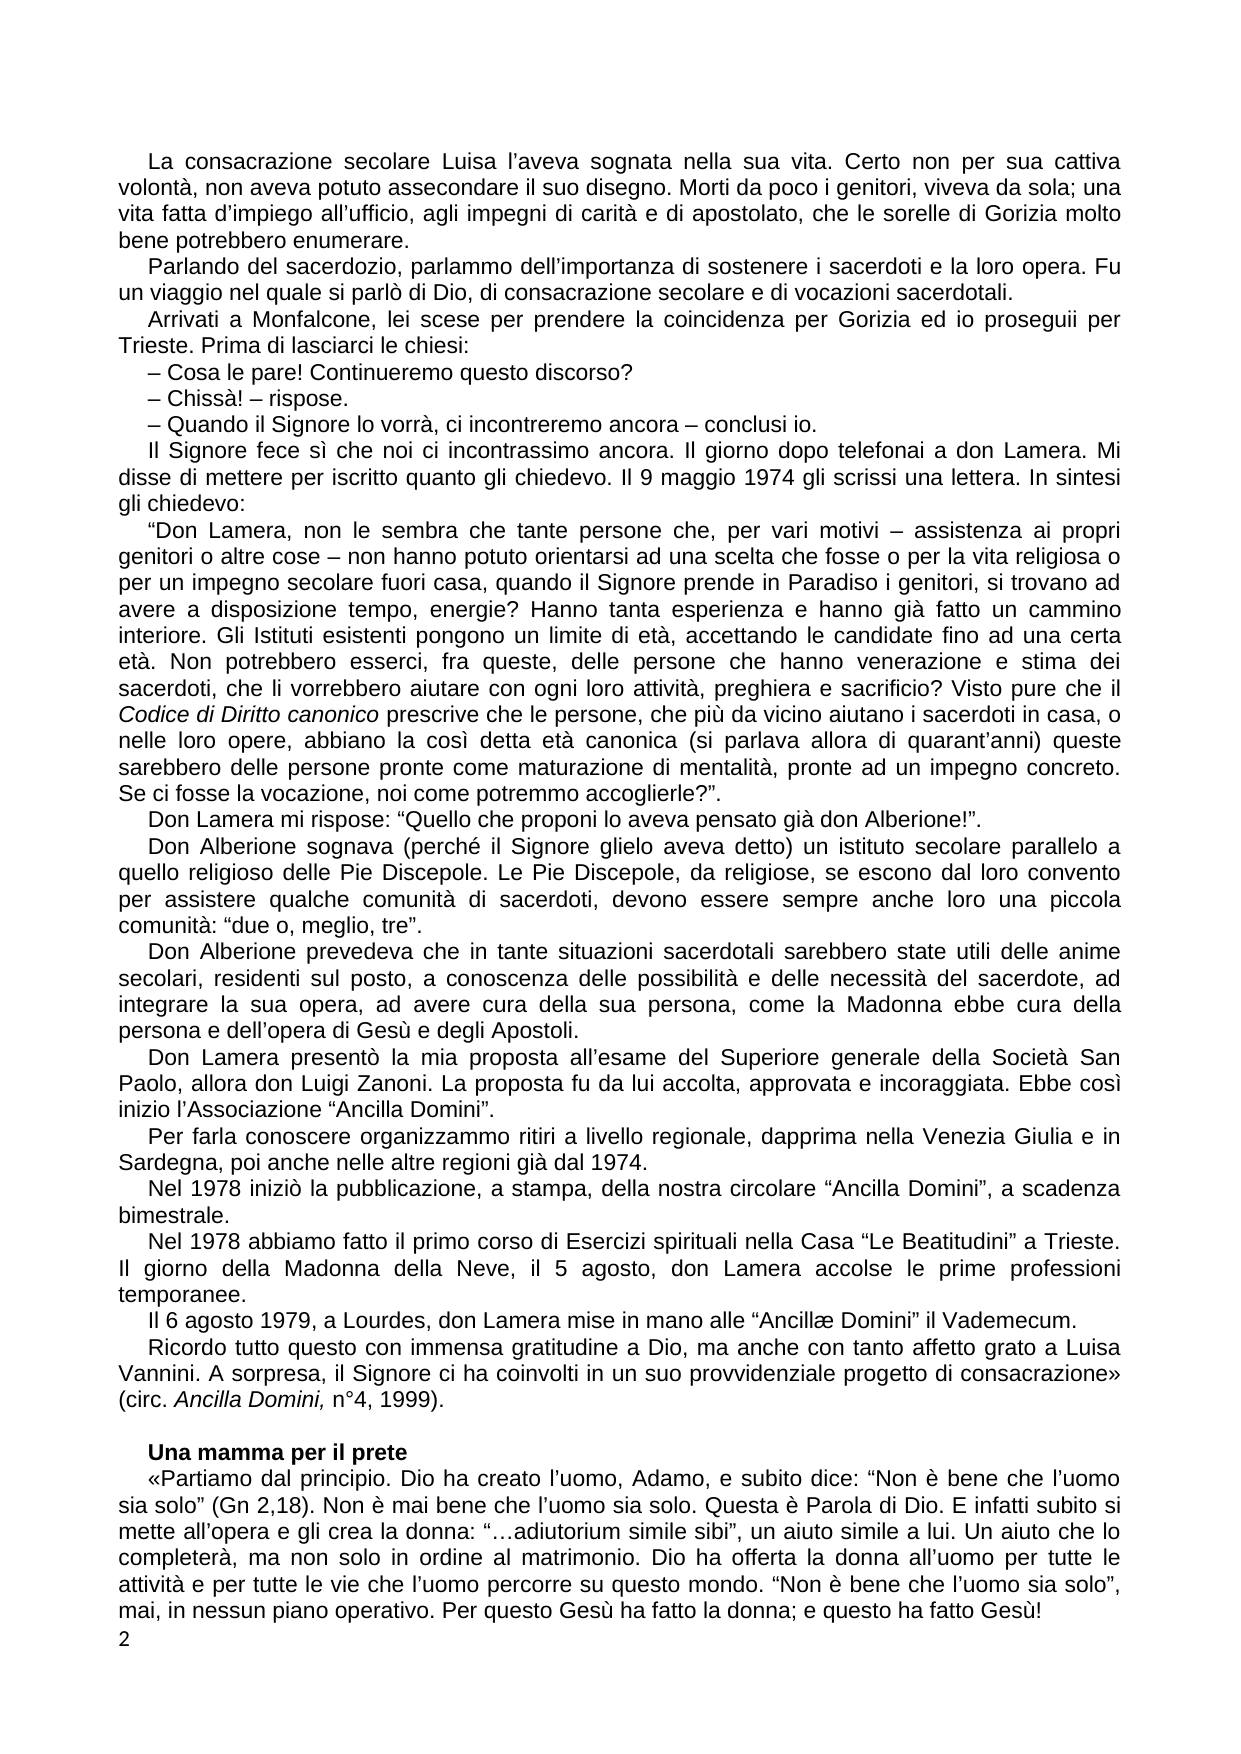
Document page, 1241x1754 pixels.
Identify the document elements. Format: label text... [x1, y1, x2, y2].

text La consacrazione secolare Luisa l’aveva sognata nella sua vita. Certo non per sua cattiva volontà, non aveva potuto assecondare il suo disegno. Morti da poco i genitori, viveva da sola; una vita fatta d’impiego all’ufficio, agli impegni di carità e di apostolato, che le sorelle di Gorizia molto bene potrebbero enumerare. [118, 148, 1122, 253]
text – Chissà! – rispose. [118, 385, 1122, 411]
text Parlando del sacerdozio, parlammo dell’importanza di sostenere i sacerdoti e la loro opera. Fu un viaggio nel quale si parlò di Dio, di consacrazione secolare e di vocazioni sacerdotali. [118, 253, 1122, 306]
text Don Alberione prevedeva che in tante situazioni sacerdotali sarebbero state utili delle anime secolari, residenti sul posto, a conoscenza delle possibilità e delle necessità del sacerdote, ad integrare la sua opera, ad avere cura della sua persona, come la Madonna ebbe cura della persona e dell’opera di Gesù e degli Apostoli. [118, 938, 1122, 1044]
text Una mamma per il prete [118, 1439, 1122, 1465]
text – Cosa le pare! Continueremo questo discorso? [118, 358, 1122, 385]
text Il 6 agosto 1979, a Lourdes, don Lamera mise in mano alle “Ancillæ Domini” il Vademecum. [118, 1307, 1122, 1333]
text Per farla conoscere organizzammo ritiri a livello regionale, dapprima nella Venezia Giulia e in Sardegna, poi anche nelle altre regioni già dal 1974. [118, 1123, 1122, 1175]
text “Don Lamera, non le sembra che tante persone che, per vari motivi – assistenza ai propri genitori o altre cose – non hanno potuto orientarsi ad una scelta che fosse o per la vita religiosa o per un impegno secolare fuori casa, quando il Signore prende in Paradiso i genitori, si trovano ad avere a disposizione tempo, energie? Hanno tanta esperienza e hanno già fatto un cammino interiore. Gli Istituti esistenti pongono un limite di età, accettando le candidate fino ad una certa età. Non potrebbero esserci, fra queste, delle persone che hanno venerazione e stima dei sacerdoti, che li vorrebbero aiutare con ogni loro attività, preghiera e sacrificio? Visto pure che il Codice di Diritto canonico prescrive che le persone, che più da vicino aiutano i sacerdoti in casa, o nelle loro opere, abbiano la così detta età canonica (si parlava allora di quarant’anni) queste sarebbero delle persone pronte come maturazione di mentalità, pronte ad un impegno concreto. Se ci fosse la vocazione, noi come potremmo accoglierle?”. [118, 517, 1122, 806]
text – Quando il Signore lo vorrà, ci incontreremo ancora – conclusi io. [118, 411, 1122, 437]
text Il Signore fece sì che noi ci incontrassimo ancora. Il giorno dopo telefonai a don Lamera. Mi disse di mettere per iscritto quanto gli chiedevo. Il 9 maggio 1974 gli scrissi una lettera. In sintesi gli chiedevo: [118, 437, 1122, 517]
text Ricordo tutto questo con immensa gratitudine a Dio, ma anche con tanto affetto grato a Luisa Vannini. A sorpresa, il Signore ci ha coinvolti in un suo provvidenziale progetto di consacrazione» (circ. Ancilla Domini, n°4, 1999). [118, 1333, 1122, 1413]
text Nel 1978 abbiamo fatto il primo corso di Esercizi spirituali nella Casa “Le Beatitudini” a Trieste. Il giorno della Madonna della Neve, il 5 agosto, don Lamera accolse le prime professioni temporanee. [118, 1228, 1122, 1307]
text Don Alberione sognava (perché il Signore glielo aveva detto) un istituto secolare parallelo a quello religioso delle Pie Discepole. Le Pie Discepole, da religiose, se escono dal loro convento per assistere qualche comunità di sacerdoti, devono essere sempre anche loro una piccola comunità: “due o, meglio, tre”. [118, 833, 1122, 938]
text «Partiamo dal principio. Dio ha creato l’uomo, Adamo, e subito dice: “Non è bene che l’uomo sia solo” (Gn 2,18). Non è mai bene che l’uomo sia solo. Questa è Parola di Dio. E infatti subito si mette all’opera e gli crea la donna: “…adiutorium simile sibi”, un aiuto simile a lui. Un aiuto che lo completerà, ma non solo in ordine al matrimonio. Dio ha offerta la donna all’uomo per tutte le attività e per tutte le vie che l’uomo percorre su questo mondo. “Non è bene che l’uomo sia solo”, mai, in nessun piano operativo. Per questo Gesù ha fatto la donna; e questo ha fatto Gesù! [118, 1465, 1122, 1623]
text Don Lamera mi rispose: “Quello che proponi lo aveva pensato già don Alberione!”. [118, 806, 1122, 833]
text Nel 1978 iniziò la pubblicazione, a stampa, della nostra circolare “Ancilla Domini”, a scadenza bimestrale. [118, 1175, 1122, 1228]
text Don Lamera presentò la mia proposta all’esame del Superiore generale della Società San Paolo, allora don Luigi Zanoni. La proposta fu da lui accolta, approvata e incoraggiata. Ebbe così inizio l’Associazione “Ancilla Domini”. [118, 1044, 1122, 1123]
text Arrivati a Monfalcone, lei scese per prendere la coincidenza per Gorizia ed io proseguii per Trieste. Prima di lasciarci le chiesi: [118, 306, 1122, 358]
